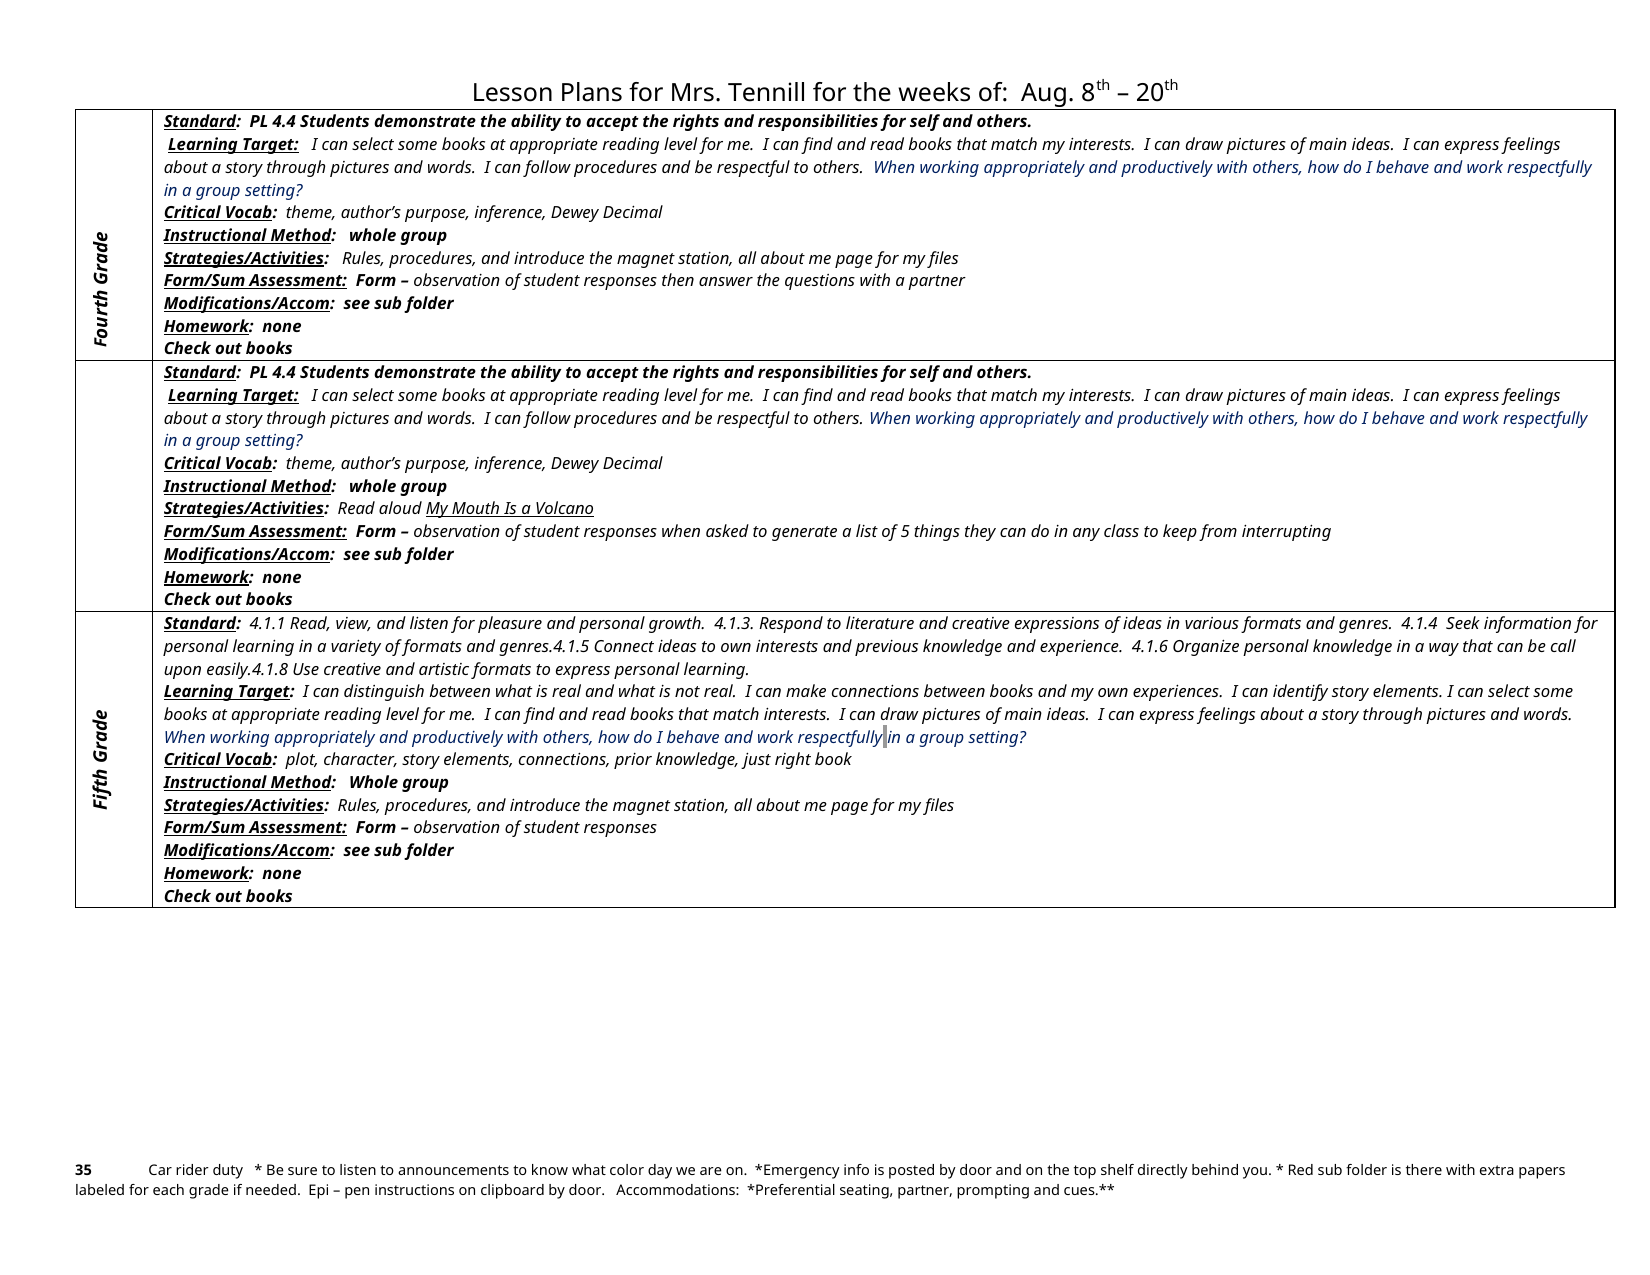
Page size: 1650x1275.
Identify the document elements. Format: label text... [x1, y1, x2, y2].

table_cell Standard: PL 4.4 Students demonstrate the ability to accept the rights and responsibilities for self and others. Learning Target: I can select some books at appropriate reading level for me. I can find and read books that match my interests. I can draw pictures of main ideas. I can express feelings about a story through pictures and words. I can follow procedures and be respectful to others. When working appropriately and productively with others, how do I behave and work respectfully in a group setting? Critical Vocab: theme, author’s purpose, inference, Dewey Decimal Instructional Method: whole group Strategies/Activities: Read aloud My Mouth Is a Volcano Form/Sum Assessment: Form – observation of student responses when asked to generate a list of 5 things they can do in any class to keep from interrupting Modifications/Accom: see sub folder Homework: none Check out books [153, 361, 1614, 611]
table_cell Standard: PL 4.4 Students demonstrate the ability to accept the rights and responsibilities for self and others. Learning Target: I can select some books at appropriate reading level for me. I can find and read books that match my interests. I can draw pictures of main ideas. I can express feelings about a story through pictures and words. I can follow procedures and be respectful to others. When working appropriately and productively with others, how do I behave and work respectfully in a group setting? Critical Vocab: theme, author’s purpose, inference, Dewey Decimal Instructional Method: whole group Strategies/Activities: Rules, procedures, and introduce the magnet station, all about me page for my files Form/Sum Assessment: Form – observation of student responses then answer the questions with a partner Modifications/Accom: see sub folder Homework: none Check out books [153, 110, 1614, 360]
table_cell Standard: 4.1.1 Read, view, and listen for pleasure and personal growth. 4.1.3. Respond to literature and creative expressions of ideas in various formats and genres. 4.1.4 Seek information for personal learning in a variety of formats and genres.4.1.5 Connect ideas to own interests and previous knowledge and experience. 4.1.6 Organize personal knowledge in a way that can be call upon easily.4.1.8 Use creative and artistic formats to express personal learning. Learning Target: I can distinguish between what is real and what is not real. I can make connections between books and my own experiences. I can identify story elements. I can select some books at appropriate reading level for me. I can find and read books that match interests. I can draw pictures of main ideas. I can express feelings about a story through pictures and words. When working appropriately and productively with others, how do I behave and work respectfully in a group setting? Critical Vocab: plot, character, story elements, connections, prior knowledge, just right book Instructional Method: Whole group Strategies/Activities: Rules, procedures, and introduce the magnet station, all about me page for my files Form/Sum Assessment: Form – observation of student responses Modifications/Accom: see sub folder Homework: none Check out books [153, 612, 1614, 907]
table_cell Fourth Grade [76, 110, 152, 360]
table_cell [76, 361, 152, 611]
table_cell Fifth Grade [76, 612, 152, 907]
